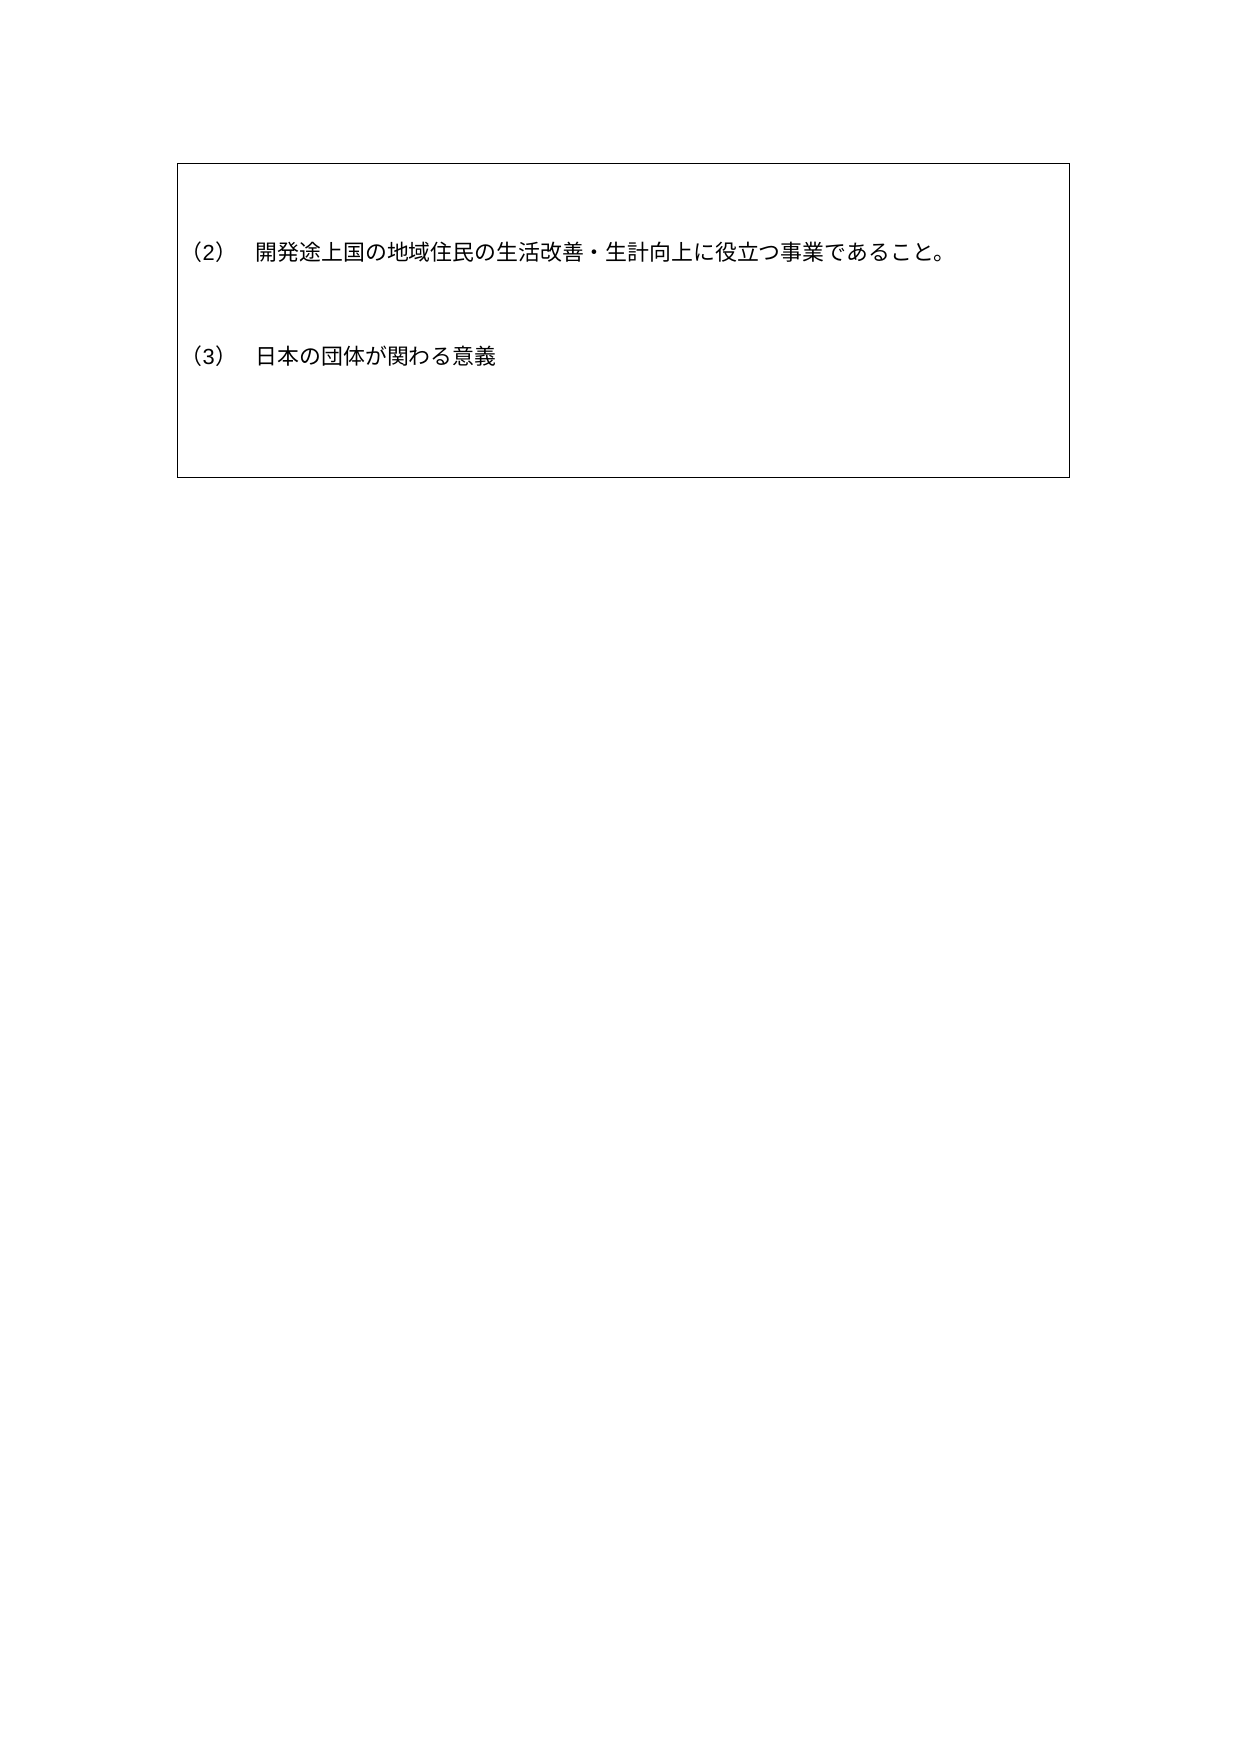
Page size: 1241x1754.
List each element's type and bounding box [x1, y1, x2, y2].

table_cell [178, 164, 1069, 477]
